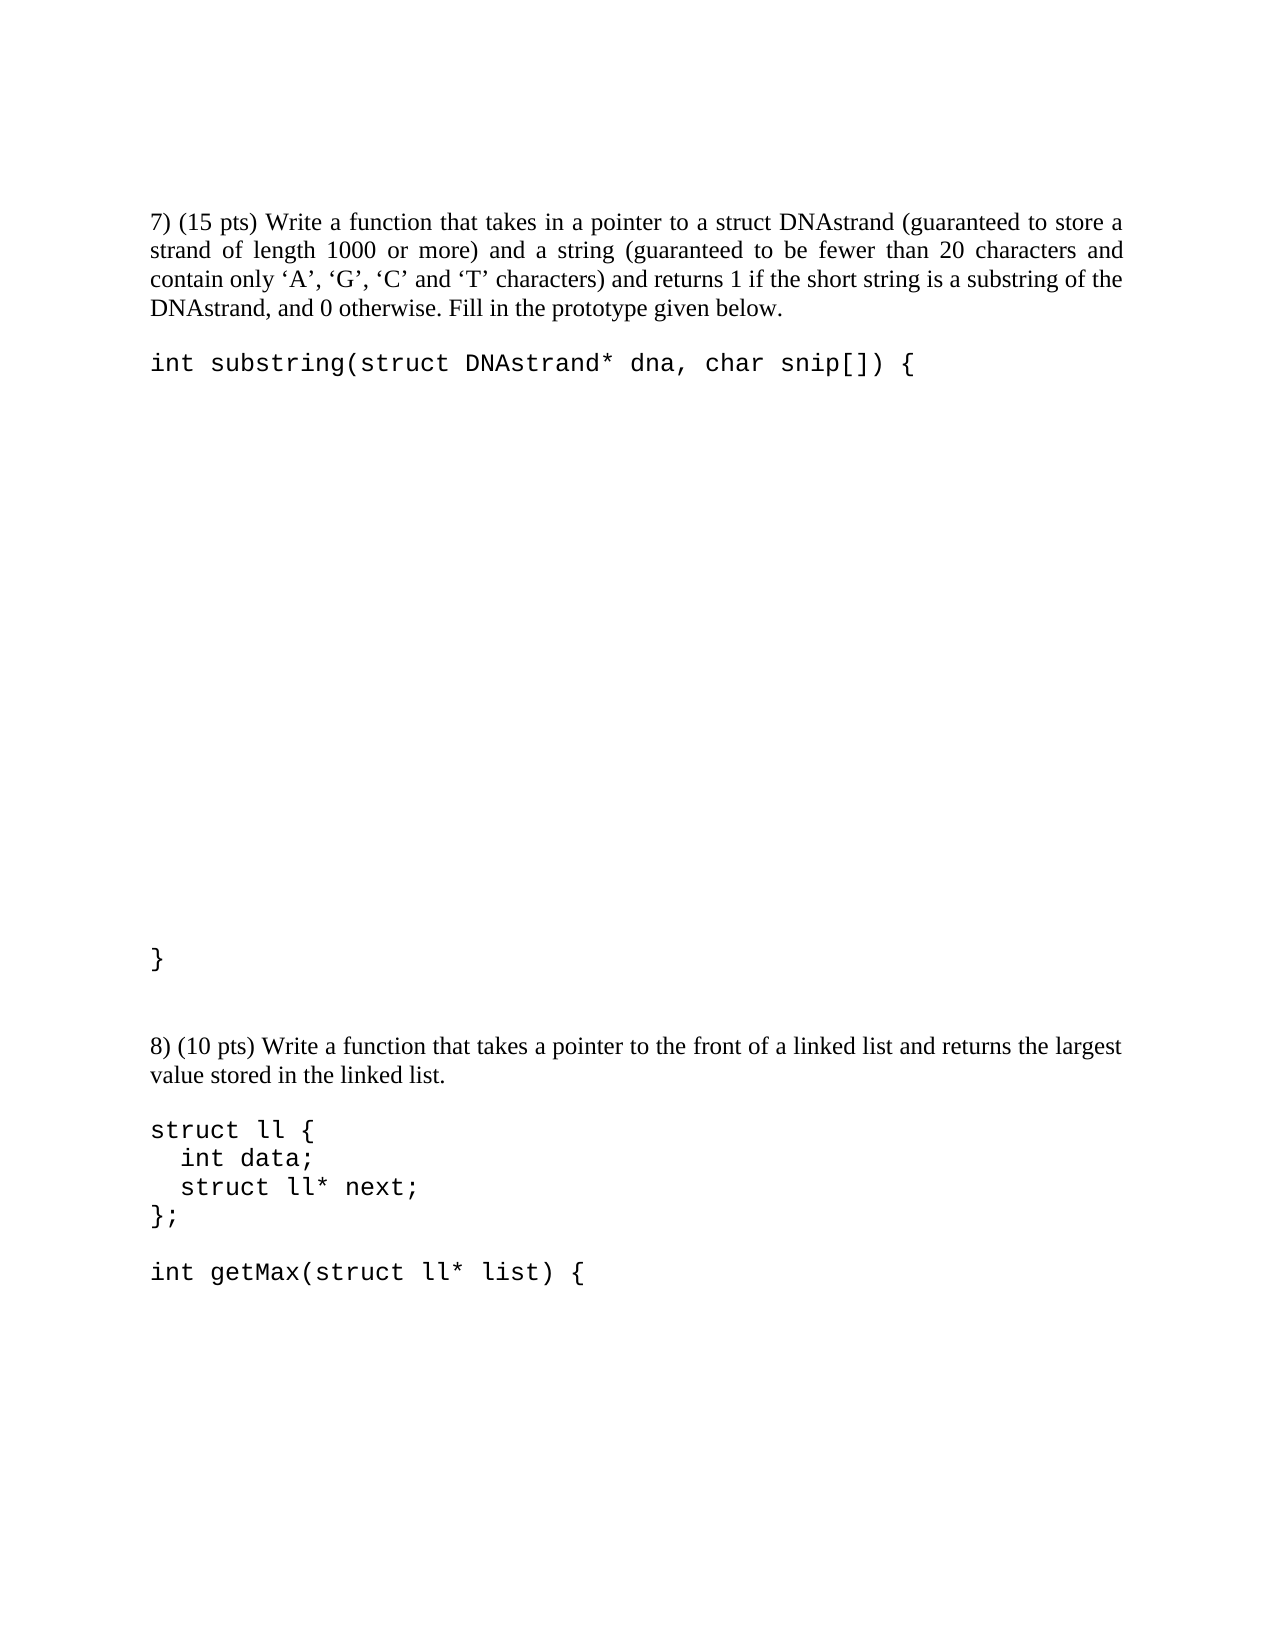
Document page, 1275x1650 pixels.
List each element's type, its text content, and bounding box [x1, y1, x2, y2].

text struct ll* next; [150, 1174, 1125, 1202]
text int data; [150, 1146, 1125, 1174]
text }; [150, 1202, 1125, 1231]
text } [150, 945, 1125, 974]
text int getMax(struct ll* list) { [150, 1259, 1125, 1287]
text struct ll { [150, 1117, 1125, 1146]
text 8) (10 pts) Write a function that takes a pointer to the front of a linked list and returns the largest value stored in the linked list. [150, 1031, 1125, 1089]
text int substring(struct DNAstrand* dna, char snip[]) { [150, 350, 1125, 379]
text 7) (15 pts) Write a function that takes in a pointer to a struct DNAstrand (guaranteed to store a strand of length 1000 or more) and a string (guaranteed to be fewer than 20 characters and contain only ‘A’, ‘G’, ‘C’ and ‘T’ characters) and returns 1 if the short string is a substring of the DNAstrand, and 0 otherwise. Fill in the prototype given below. [150, 207, 1125, 322]
